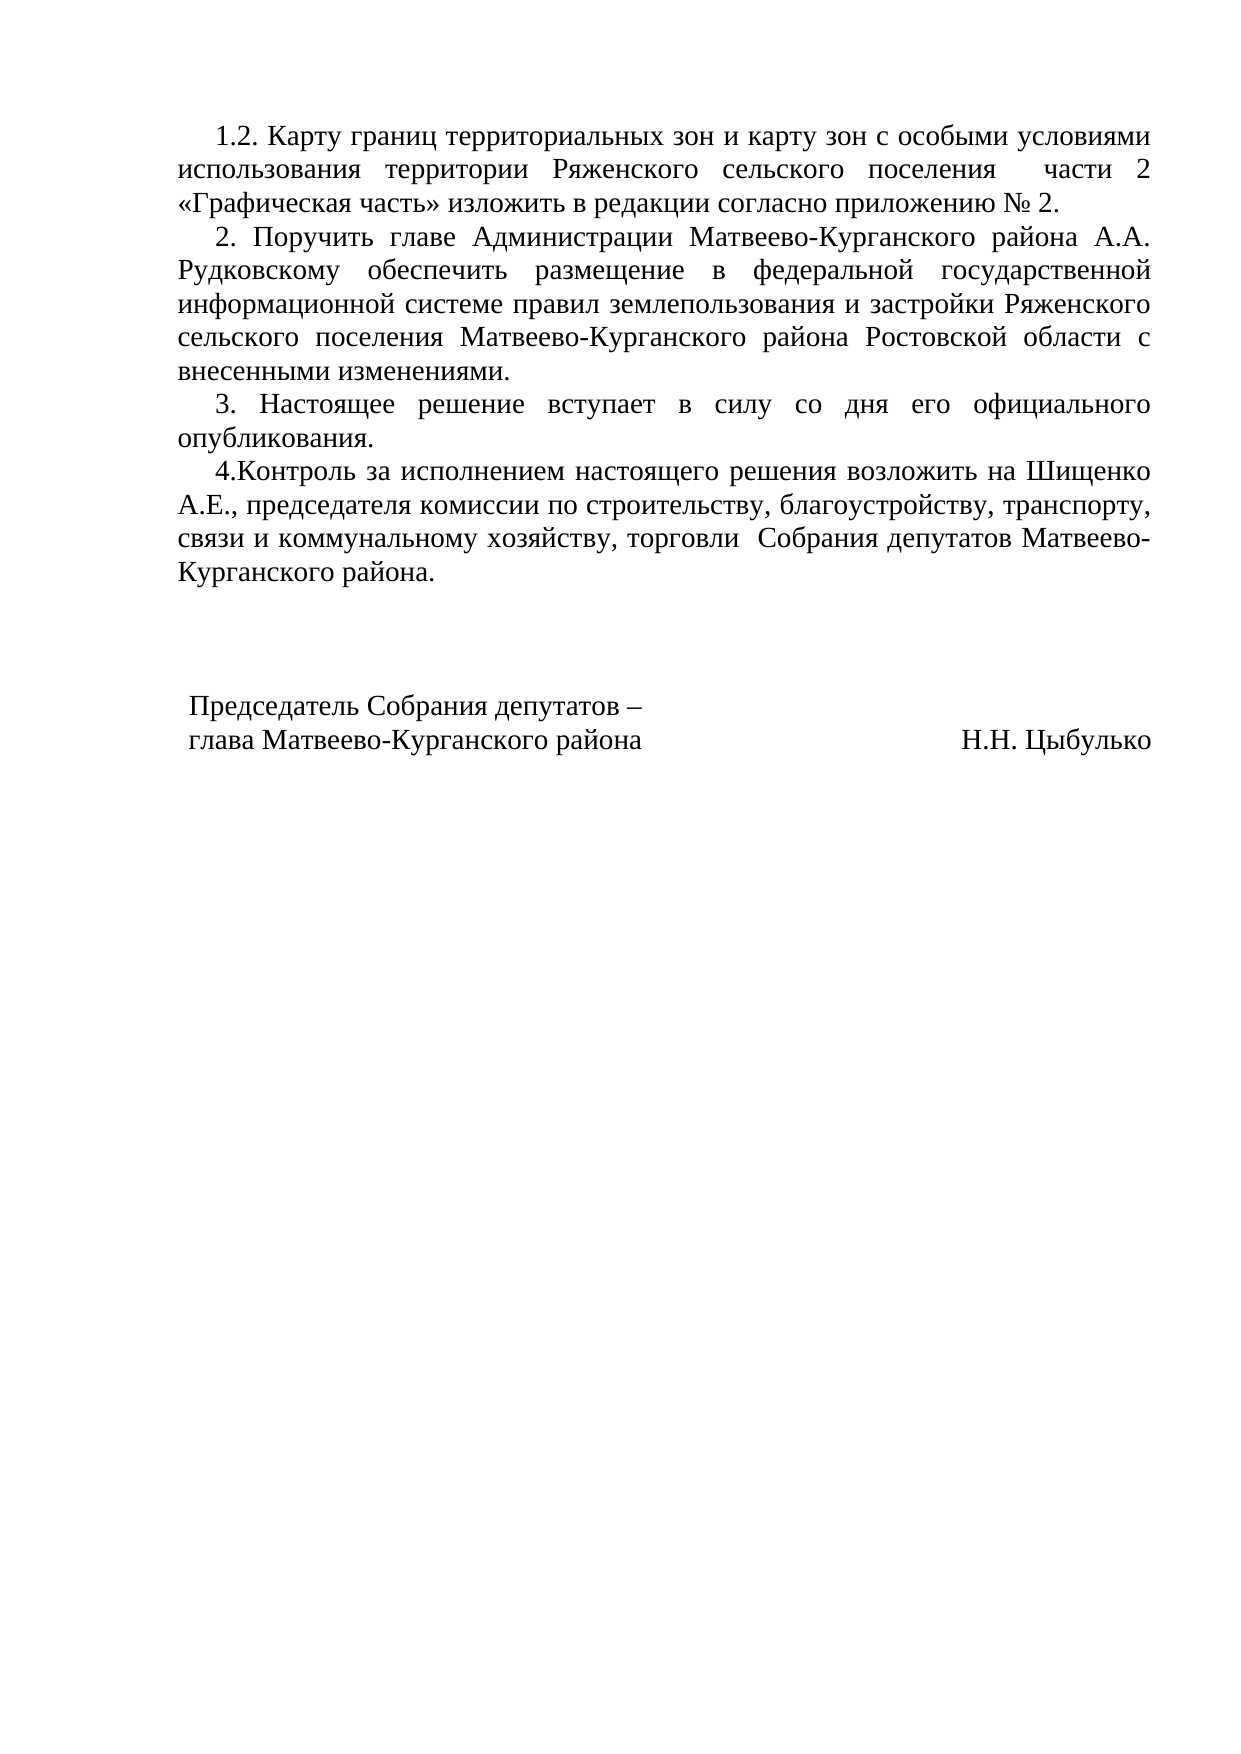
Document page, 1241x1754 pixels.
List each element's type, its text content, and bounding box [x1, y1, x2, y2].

text 4.Контроль за исполнением настоящего решения возложить на Шищенко А.Е., председателя комиссии по строительству, благоустройству, транспорту, связи и коммунальному хозяйству, торговли Собрания депутатов Матвеево-Курганского района. [177, 453, 1152, 588]
table_header Н.Н. Цыбулько [664, 688, 1163, 755]
text 1.2. Карту границ территориальных зон и карту зон с особыми условиями использования территории Ряженского сельского поселения части 2 «Графическая часть» изложить в редакции согласно приложению № 2. [177, 118, 1152, 219]
table_header Председатель Собрания депутатов – глава Матвеево-Курганского района [166, 688, 664, 755]
text 2. Поручить главе Администрации Матвеево-Курганского района А.А. Рудковскому обеспечить размещение в федеральной государственной информационной системе правил землепользования и застройки Ряженского сельского поселения Матвеево-Курганского района Ростовской области с внесенными изменениями. [177, 219, 1152, 386]
text 3. Настоящее решение вступает в силу со дня его официального опубликования. [177, 386, 1152, 453]
